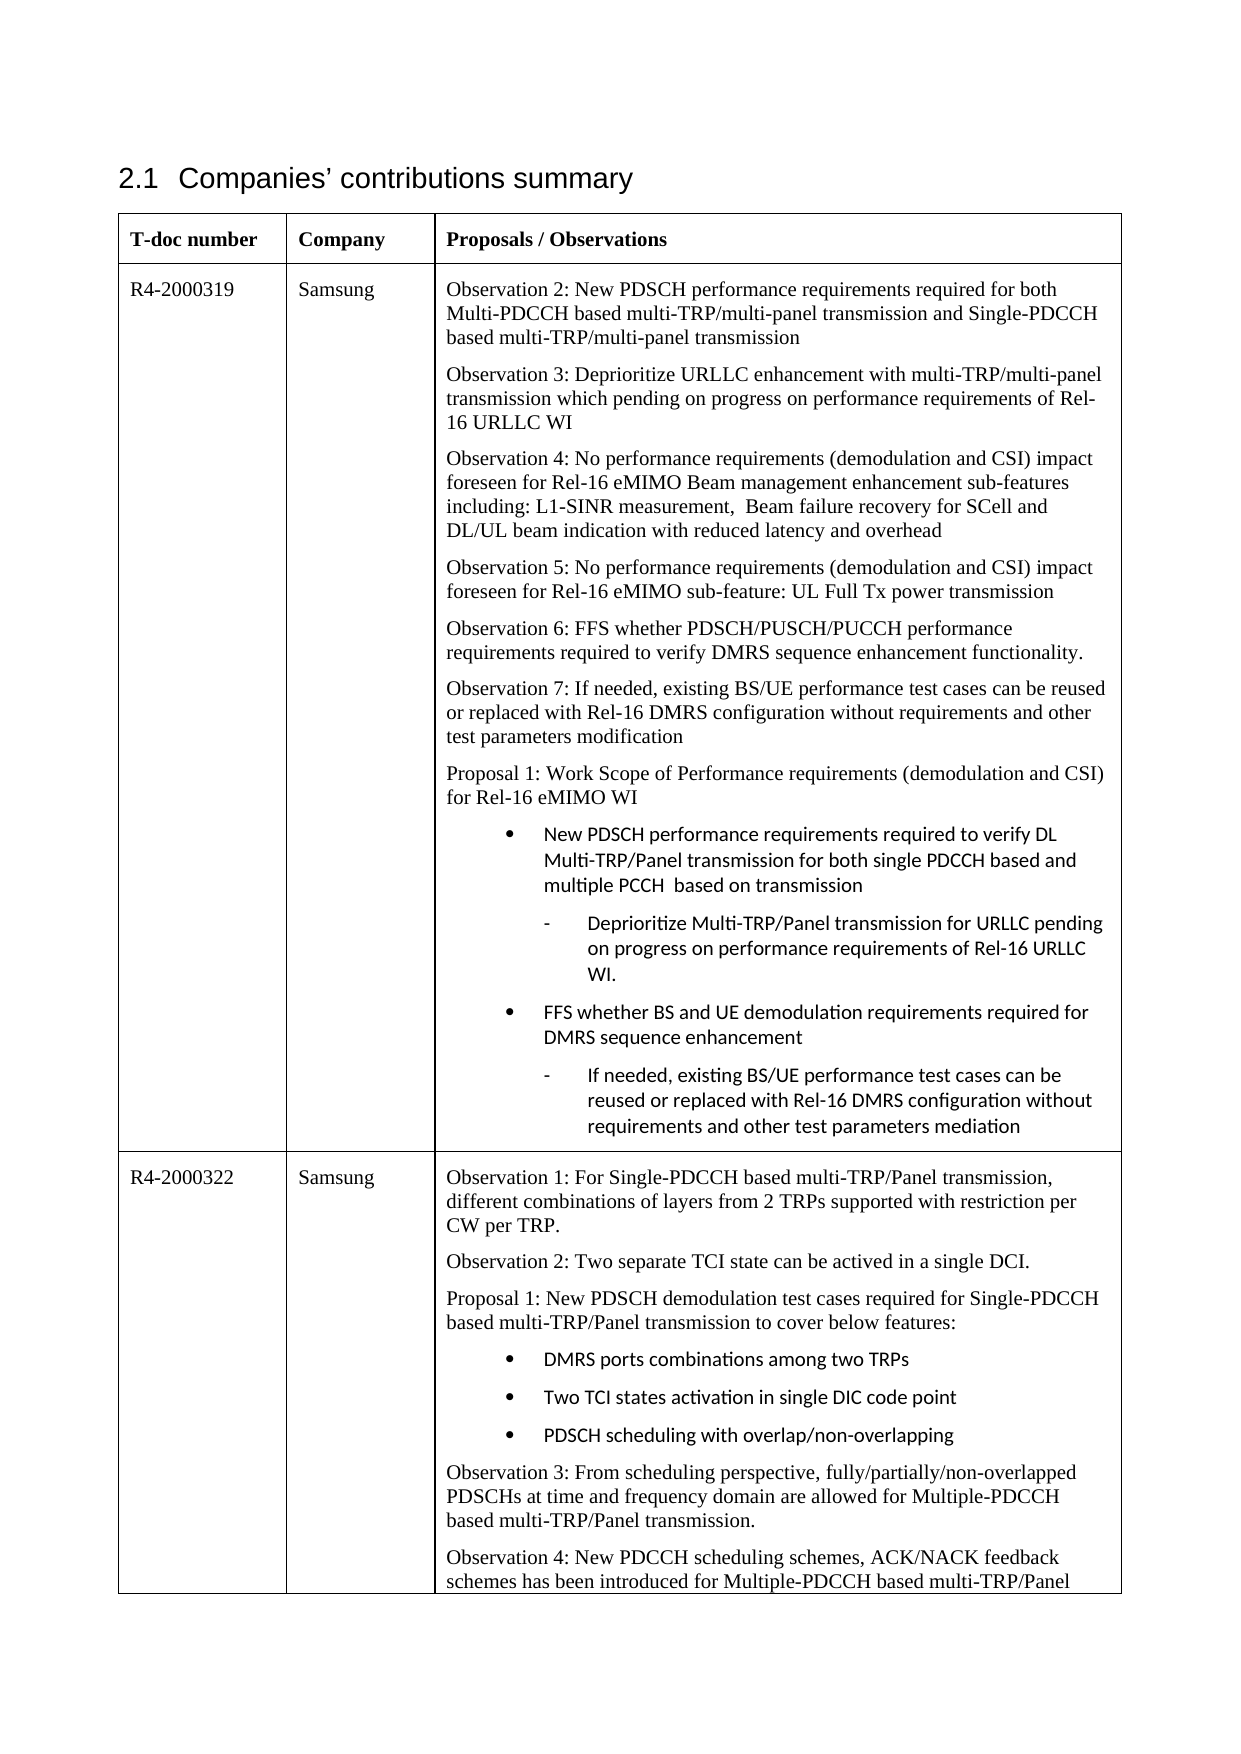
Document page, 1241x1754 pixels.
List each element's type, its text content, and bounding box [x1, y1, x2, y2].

table_header Company [287, 214, 434, 263]
subtitle Companies’ contributions summary [118, 161, 1122, 194]
table_cell R4-2000319 [119, 264, 286, 1151]
table_header Proposals / Observations [436, 214, 1121, 263]
table_cell Samsung [287, 1152, 434, 1593]
table_cell R4-2000322 [119, 1152, 286, 1593]
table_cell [436, 1152, 1121, 1593]
table_cell Samsung [287, 264, 434, 1151]
table_cell Observation 2: New PDSCH performance requirements required for both Multi-PDCCH based multi-TRP/multi-panel transmission and Single-PDCCH based multi-TRP/multi-panel transmission Observation 3: Deprioritize URLLC enhancement with multi-TRP/multi-panel transmission which pending on progress on performance requirements of Rel-16 URLLC WI Observation 4: No performance requirements (demodulation and CSI) impact foreseen for Rel-16 eMIMO Beam management enhancement sub-features including: L1-SINR measurement, Beam failure recovery for SCell and DL/UL beam indication with reduced latency and overhead Observation 5: No performance requirements (demodulation and CSI) impact foreseen for Rel-16 eMIMO sub-feature: UL Full Tx power transmission Observation 6: FFS whether PDSCH/PUSCH/PUCCH performance requirements required to verify DMRS sequence enhancement functionality. Observation 7: If needed, existing BS/UE performance test cases can be reused or replaced with Rel-16 DMRS configuration without requirements and other test parameters modification Proposal 1: Work Scope of Performance requirements (demodulation and CSI) for Rel-16 eMIMO WI New PDSCH performance requirements required to verify DL Multi-TRP/Panel transmission for both single PDCCH based and multiple PCCH based on transmission Deprioritize Multi-TRP/Panel transmission for URLLC pending on progress on performance requirements of Rel-16 URLLC WI. FFS whether BS and UE demodulation requirements required for DMRS sequence enhancement If needed, existing BS/UE performance test cases can be reused or replaced with Rel-16 DMRS configuration without requirements and other test parameters mediation [436, 264, 1121, 1151]
table_header T-doc number [119, 214, 286, 263]
